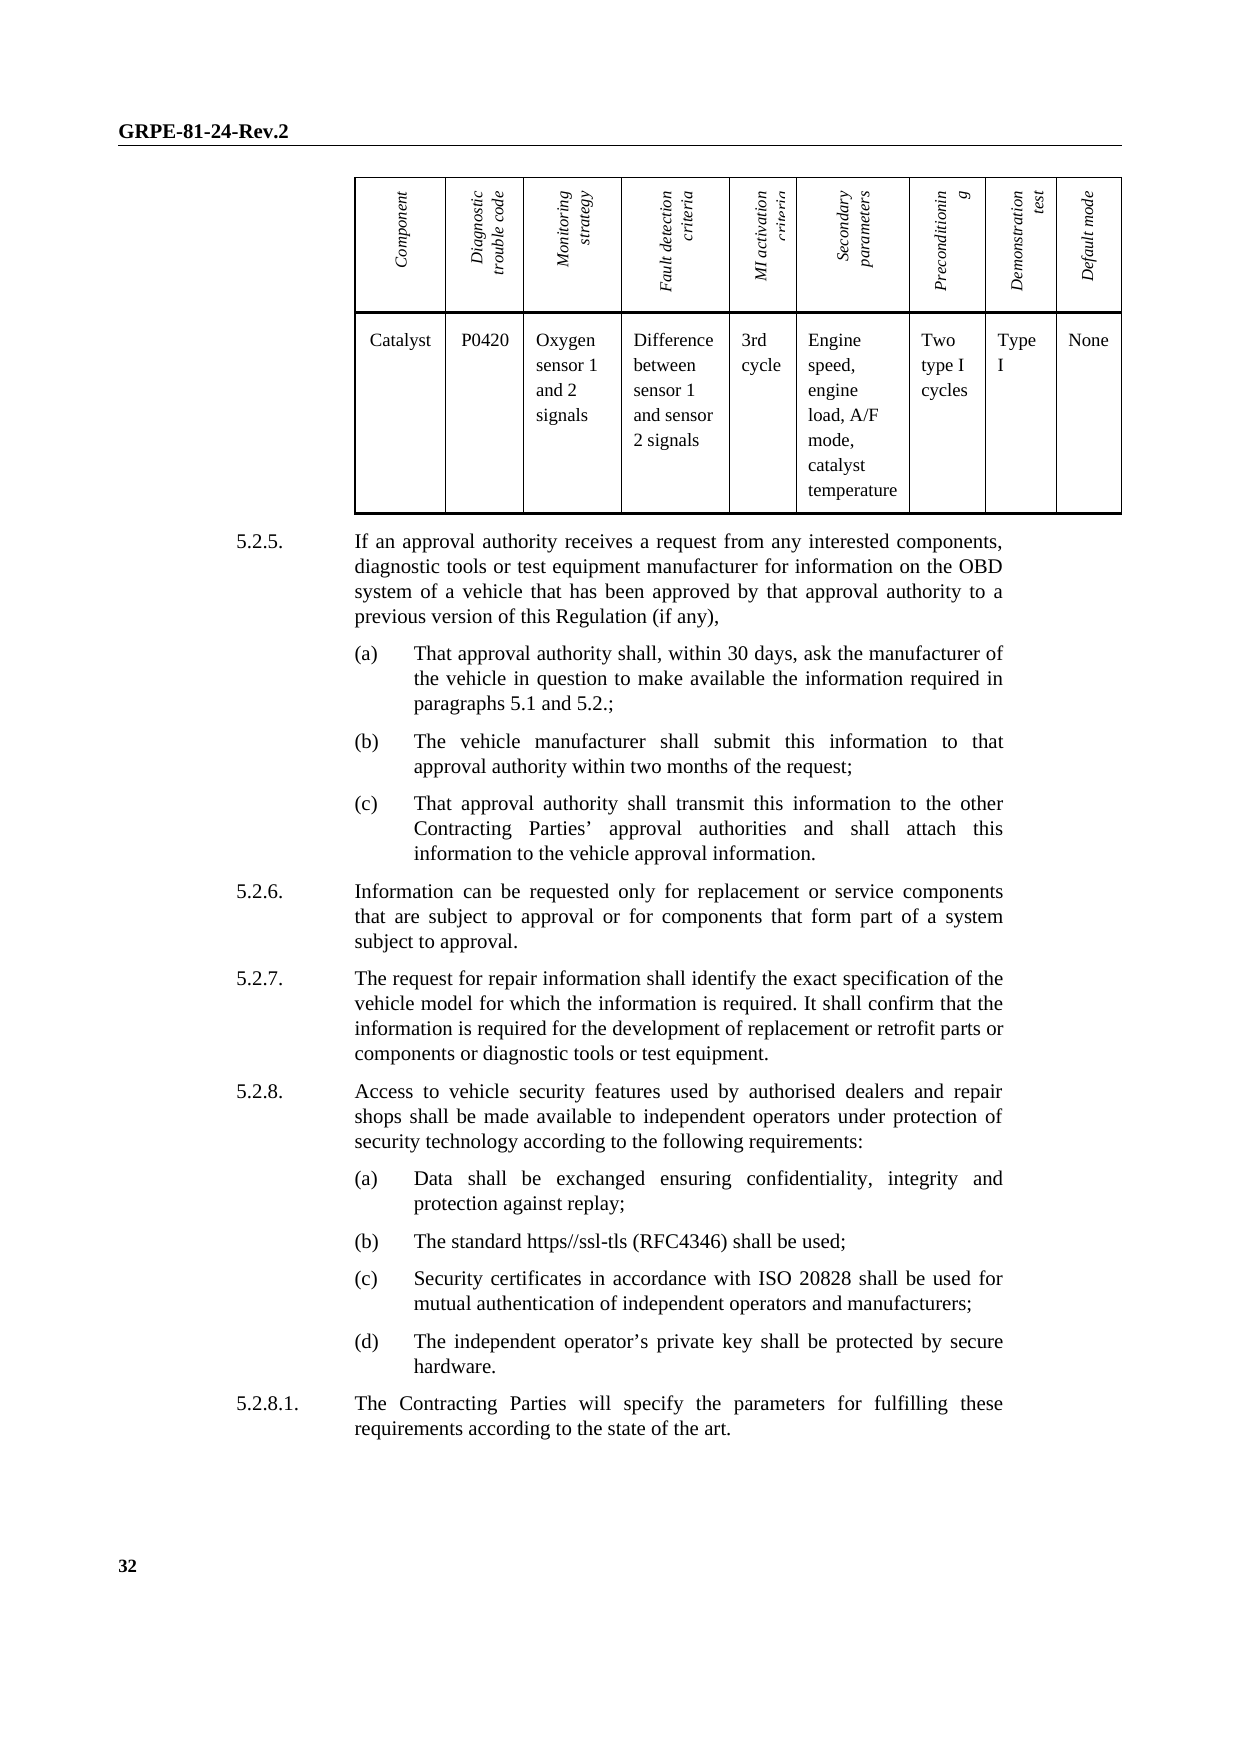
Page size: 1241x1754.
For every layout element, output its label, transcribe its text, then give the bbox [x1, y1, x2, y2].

text 5.2.5. If an approval authority receives a request from any interested components, diagnostic tools or test equipment manufacturer for information on the OBD system of a vehicle that has been approved by that approval authority to a previous version of this Regulation (if any), [236, 528, 1004, 628]
text (a) That approval authority shall, within 30 days, ask the manufacturer of the vehicle in question to make available the information required in paragraphs 5.1 and 5.2.; [354, 640, 1004, 715]
table_header Secondary parameters [797, 178, 909, 311]
text (c) That approval authority shall transmit this information to the other Contracting Parties’ approval authorities and shall attach this information to the vehicle approval information. [354, 790, 1004, 865]
text (a) Data shall be exchanged ensuring confidentiality, integrity and protection against replay; [354, 1165, 1004, 1215]
table_cell 3rd cycle [730, 314, 796, 512]
table_cell Catalyst [356, 314, 445, 512]
table_cell Engine speed, engine load, A/F mode, catalyst temperature [797, 314, 909, 512]
text (b) The vehicle manufacturer shall submit this information to that approval authority within two months of the request; [354, 728, 1004, 778]
text 5.2.8.1. The Contracting Parties will specify the parameters for fulfilling these requirements according to the state of the art. [236, 1390, 1004, 1440]
table_header Fault detection criteria [622, 178, 729, 311]
table_header MI activation criteria [730, 178, 796, 311]
table_cell P0420 [446, 314, 523, 512]
text (b) The standard https//ssl-tls (RFC4346) shall be used; [354, 1228, 1004, 1253]
text 5.2.8. Access to vehicle security features used by authorised dealers and repair shops shall be made available to independent operators under protection of security technology according to the following requirements: [236, 1078, 1004, 1153]
table_cell None [1057, 314, 1121, 512]
text 5.2.6. Information can be requested only for replacement or service components that are subject to approval or for components that form part of a system subject to approval. [236, 878, 1004, 953]
table_header Component [356, 178, 445, 311]
table_header Diagnostic trouble code [446, 178, 523, 311]
table_header Monitoring strategy [524, 178, 621, 311]
table_header Preconditioning [910, 178, 985, 311]
table_header Default mode [1057, 178, 1121, 311]
table_cell Type I [986, 314, 1056, 512]
text (c) Security certificates in accordance with ISO 20828 shall be used for mutual authentication of independent operators and manufacturers; [354, 1265, 1004, 1315]
table_header Demonstration test [986, 178, 1056, 311]
table_cell Difference between sensor 1 and sensor 2 signals [622, 314, 729, 512]
text (d) The independent operator’s private key shall be protected by secure hardware. [354, 1328, 1004, 1378]
table_cell Two type I cycles [910, 314, 985, 512]
text 5.2.7. The request for repair information shall identify the exact specification of the vehicle model for which the information is required. It shall confirm that the information is required for the development of replacement or retrofit parts or components or diagnostic tools or test equipment. [236, 965, 1004, 1065]
table_cell Oxygen sensor 1 and 2 signals [524, 314, 621, 512]
